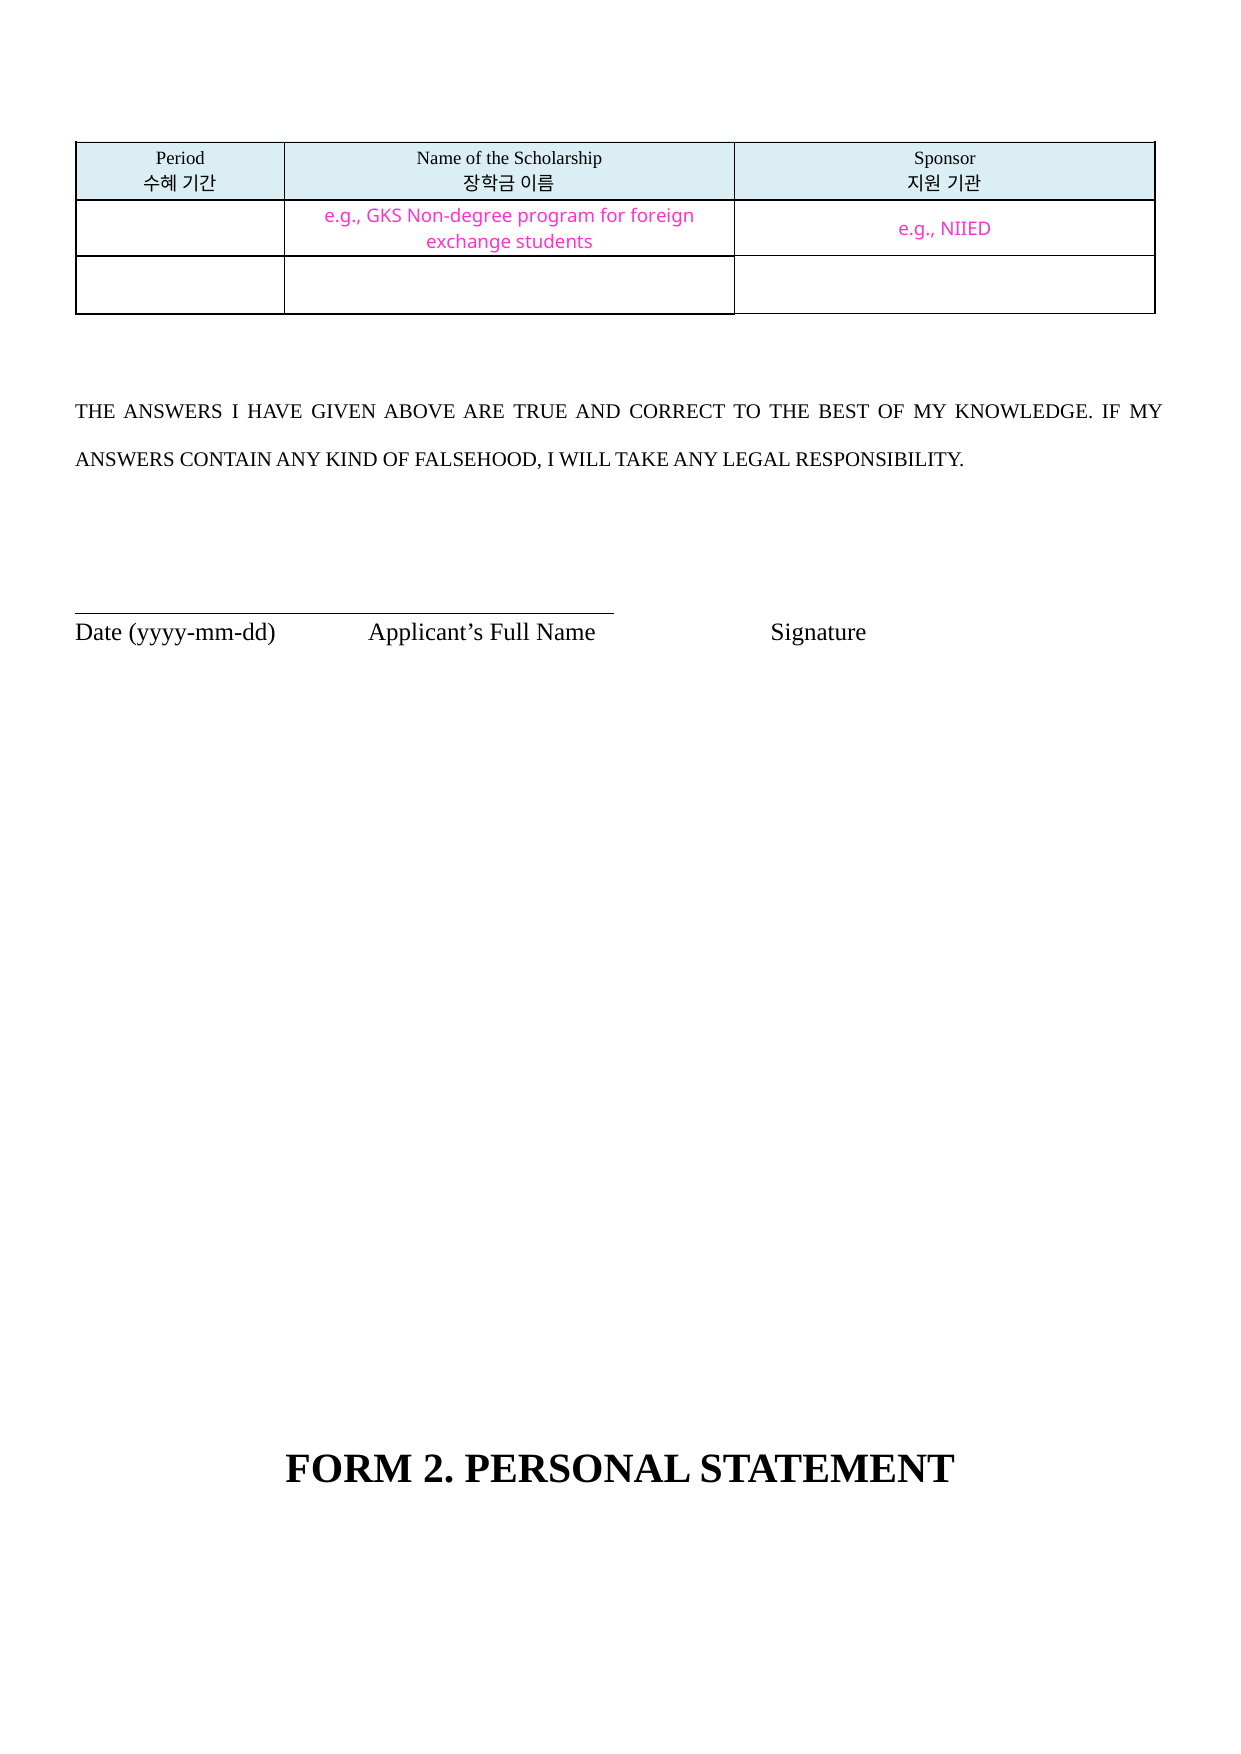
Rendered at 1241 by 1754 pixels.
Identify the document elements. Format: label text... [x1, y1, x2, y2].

table_cell [77, 201, 284, 255]
table_cell [77, 257, 284, 313]
text Date (yyyy-mm-dd) Applicant’s Full Name Signature [75, 617, 1165, 646]
table_cell [735, 256, 1154, 313]
table_cell [285, 257, 734, 313]
text THE ANSWERS I HAVE GIVEN ABOVE ARE TRUE AND CORRECT TO THE BEST OF MY KNOWLEDGE. IF MY ANSWERS CONTAIN ANY KIND OF FALSEHOOD, I WILL TAKE ANY LEGAL RESPONSIBILITY. [75, 399, 1165, 471]
table_cell e.g., NIIED [735, 201, 1154, 255]
table_header Sponsor 지원 기관 [735, 143, 1154, 199]
table_header Period 수혜 기간 [77, 143, 284, 199]
text FORM 2. PERSONAL STATEMENT [75, 1444, 1165, 1492]
table_cell e.g., GKS Non-degree program for foreign exchange students [285, 201, 734, 255]
table_header Name of the Scholarship 장학금 이름 [285, 143, 734, 199]
